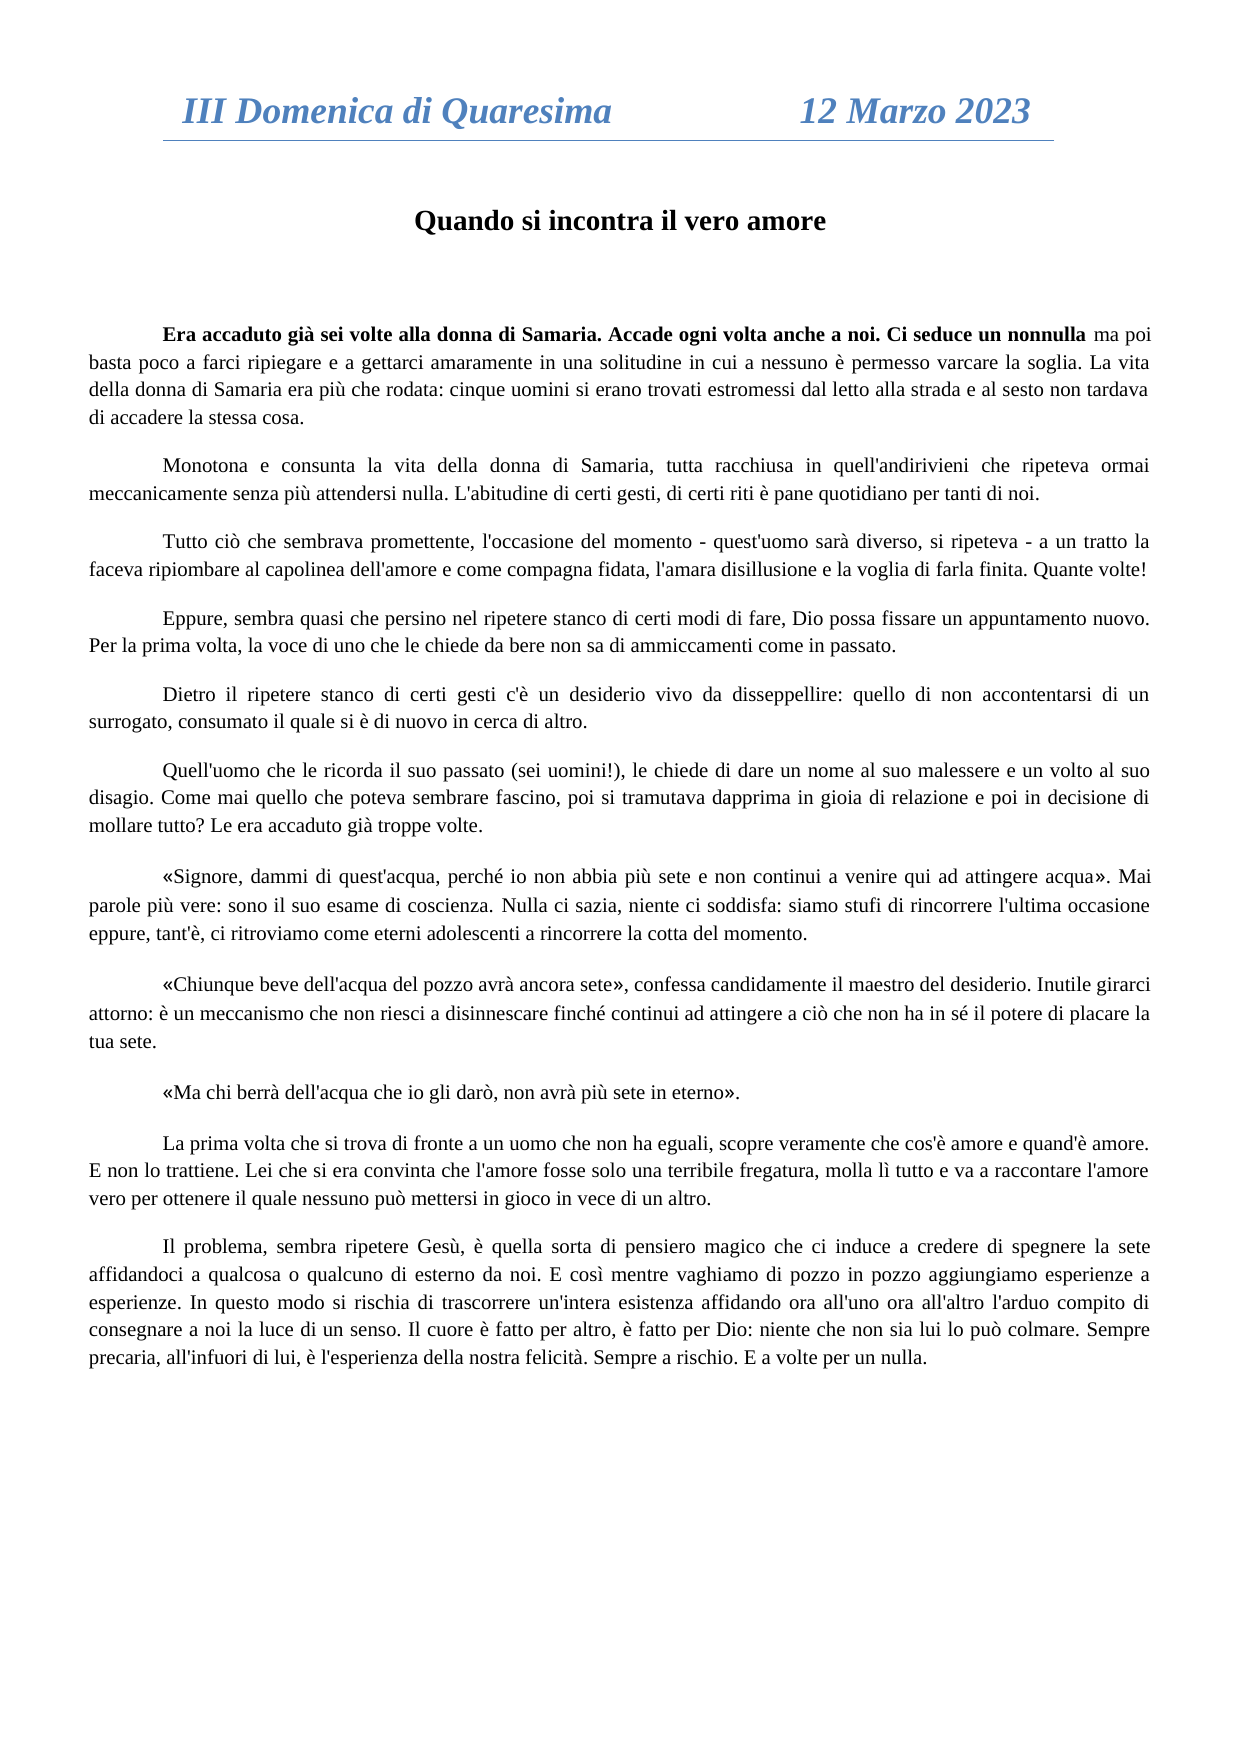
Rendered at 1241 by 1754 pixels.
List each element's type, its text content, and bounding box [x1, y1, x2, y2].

text Quell'uomo che le ricorda il suo passato (sei uomini!), le chiede di dare un nome al suo malessere e un volto al suo disagio. Come mai quello che poteva sembrare fascino, poi si tramutava dapprima in gioia di relazione e poi in decisione di mollare tutto? Le era accaduto già troppe volte. [89, 758, 1152, 837]
text Eppure, sembra quasi che persino nel ripetere stanco di certi modi di fare, Dio possa fissare un appuntamento nuovo. Per la prima volta, la voce di uno che le chiede da bere non sa di ammiccamenti come in passato. [89, 606, 1152, 657]
text Era accaduto già sei volte alla donna di Samaria. Accade ogni volta anche a noi. Ci seduce un nonnulla ma poi basta poco a farci ripiegare e a gettarci amaramente in una solitudine in cui a nessuno è permesso varcare la soglia. La vita della donna di Samaria era più che rodata: cinque uomini si erano trovati estromessi dal letto alla strada e al sesto non tardava di accadere la stessa cosa. [89, 322, 1152, 429]
text Monotona e consunta la vita della donna di Samaria, tutta racchiusa in quell'andirivieni che ripeteva ormai meccanicamente senza più attendersi nulla. L'abitudine di certi gesti, di certi riti è pane quotidiano per tanti di noi. [89, 453, 1152, 505]
text La prima volta che si trova di fronte a un uomo che non ha eguali, scopre veramente che cos'è amore e quand'è amore. E non lo trattiene. Lei che si era convinta che l'amore fosse solo una terribile fregatura, molla lì tutto e va a raccontare l'amore vero per ottenere il quale nessuno può mettersi in gioco in vece di un altro. [89, 1131, 1152, 1210]
text Tutto ciò che sembrava promettente, l'occasione del momento - quest'uomo sarà diverso, si ripeteva - a un tratto la faceva ripiombare al capolinea dell'amore e come compagna fidata, l'amara disillusione e la voglia di farla finita. Quante volte! [89, 529, 1152, 581]
text Dietro il ripetere stanco di certi gesti c'è un desiderio vivo da disseppellire: quello di non accontentarsi di un surrogato, consumato il quale si è di nuovo in cerca di altro. [89, 682, 1152, 733]
text «Ma chi berrà dell'acqua che io gli darò, non avrà più sete in eterno». [89, 1077, 1152, 1106]
text «Signore, dammi di quest'acqua, perché io non abbia più sete e non continui a venire qui ad attingere acqua». Mai parole più vere: sono il suo esame di coscienza. Nulla ci sazia, niente ci soddisfa: siamo stufi di rincorrere l'ultima occasione eppure, tant'è, ci ritroviamo come eterni adolescenti a rincorrere la cotta del momento. [89, 861, 1152, 945]
text III Domenica di Quaresima 12 Marzo 2023 [162, 89, 1054, 141]
text Quando si incontra il vero amore [89, 203, 1152, 237]
text Il problema, sembra ripetere Gesù, è quella sorta di pensiero magico che ci induce a credere di spegnere la sete affidandoci a qualcosa o qualcuno di esterno da noi. E così mentre vaghiamo di pozzo in pozzo aggiungiamo esperienze a esperienze. In questo modo si rischia di trascorrere un'intera esistenza affidando ora all'uno ora all'altro l'arduo compito di consegnare a noi la luce di un senso. Il cuore è fatto per altro, è fatto per Dio: niente che non sia lui lo può colmare. Sempre precaria, all'infuori di lui, è l'esperienza della nostra felicità. Sempre a rischio. E a volte per un nulla. [89, 1234, 1152, 1369]
text «Chiunque beve dell'acqua del pozzo avrà ancora sete», confessa candidamente il maestro del desiderio. Inutile girarci attorno: è un meccanismo che non riesci a disinnescare finché continui ad attingere a ciò che non ha in sé il potere di placare la tua sete. [89, 969, 1152, 1053]
